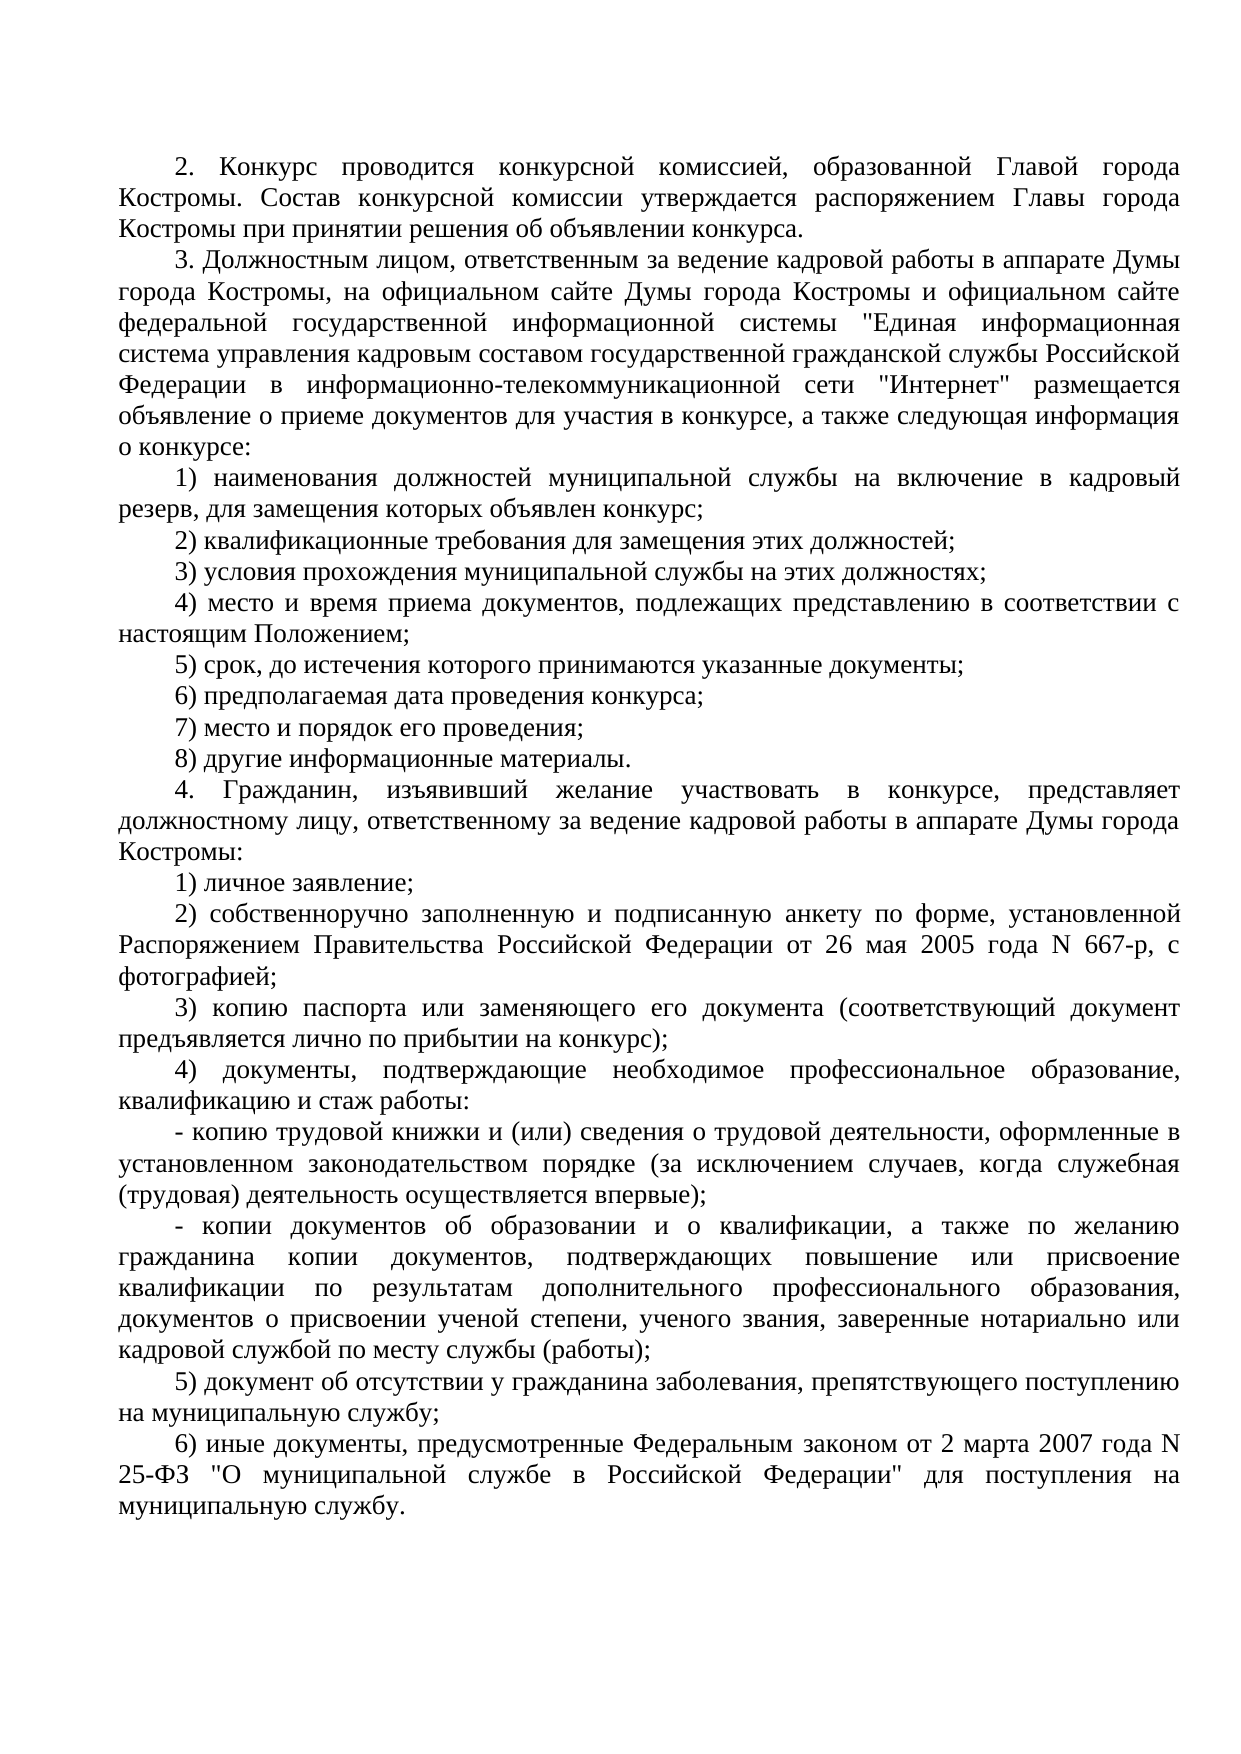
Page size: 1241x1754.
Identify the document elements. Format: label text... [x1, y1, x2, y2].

text 2) квалификационные требования для замещения этих должностей; [118, 524, 1181, 555]
text 4) документы, подтверждающие необходимое профессиональное образование, квалификацию и стаж работы: [118, 1053, 1181, 1116]
text 6) иные документы, предусмотренные Федеральным законом от 2 марта 2007 года N 25-ФЗ "О муниципальной службе в Российской Федерации" для поступления на муниципальную службу. [118, 1427, 1181, 1520]
text 3) условия прохождения муниципальной службы на этих должностях; [118, 555, 1181, 586]
text 6) предполагаемая дата проведения конкурса; [118, 679, 1181, 711]
text 3. Должностным лицом, ответственным за ведение кадровой работы в аппарате Думы города Костромы, на официальном сайте Думы города Костромы и официальном сайте федеральной государственной информационной системы "Единая информационная система управления кадровым составом государственной гражданской службы Российской Федерации в информационно-телекоммуникационной сети "Интернет" размещается объявление о приеме документов для участия в конкурсе, а также следующая информация о конкурсе: [118, 243, 1181, 461]
text 8) другие информационные материалы. [118, 742, 1181, 773]
text 4. Гражданин, изъявивший желание участвовать в конкурсе, представляет должностному лицу, ответственному за ведение кадровой работы в аппарате Думы города Костромы: [118, 773, 1181, 866]
text 3) копию паспорта или заменяющего его документа (соответствующий документ предъявляется лично по прибытии на конкурс); [118, 991, 1181, 1053]
text - копию трудовой книжки и (или) сведения о трудовой деятельности, оформленные в установленном законодательством порядке (за исключением случаев, когда служебная (трудовая) деятельность осуществляется впервые); [118, 1116, 1181, 1209]
text 4) место и время приема документов, подлежащих представлению в соответствии с настоящим Положением; [118, 586, 1181, 648]
text 7) место и порядок его проведения; [118, 711, 1181, 742]
text 1) личное заявление; [118, 866, 1181, 897]
text - копии документов об образовании и о квалификации, а также по желанию гражданина копии документов, подтверждающих повышение или присвоение квалификации по результатам дополнительного профессионального образования, документов о присвоении ученой степени, ученого звания, заверенные нотариально или кадровой службой по месту службы (работы); [118, 1209, 1181, 1365]
text 2) собственноручно заполненную и подписанную анкету по форме, установленной Распоряжением Правительства Российской Федерации от 26 мая 2005 года N 667-р, с фотографией; [118, 897, 1181, 991]
text 2. Конкурс проводится конкурсной комиссией, образованной Главой города Костромы. Состав конкурсной комиссии утверждается распоряжением Главы города Костромы при принятии решения об объявлении конкурса. [118, 150, 1181, 243]
text 1) наименования должностей муниципальной службы на включение в кадровый резерв, для замещения которых объявлен конкурс; [118, 461, 1181, 524]
text 5) документ об отсутствии у гражданина заболевания, препятствующего поступлению на муниципальную службу; [118, 1365, 1181, 1427]
text 5) срок, до истечения которого принимаются указанные документы; [118, 648, 1181, 679]
